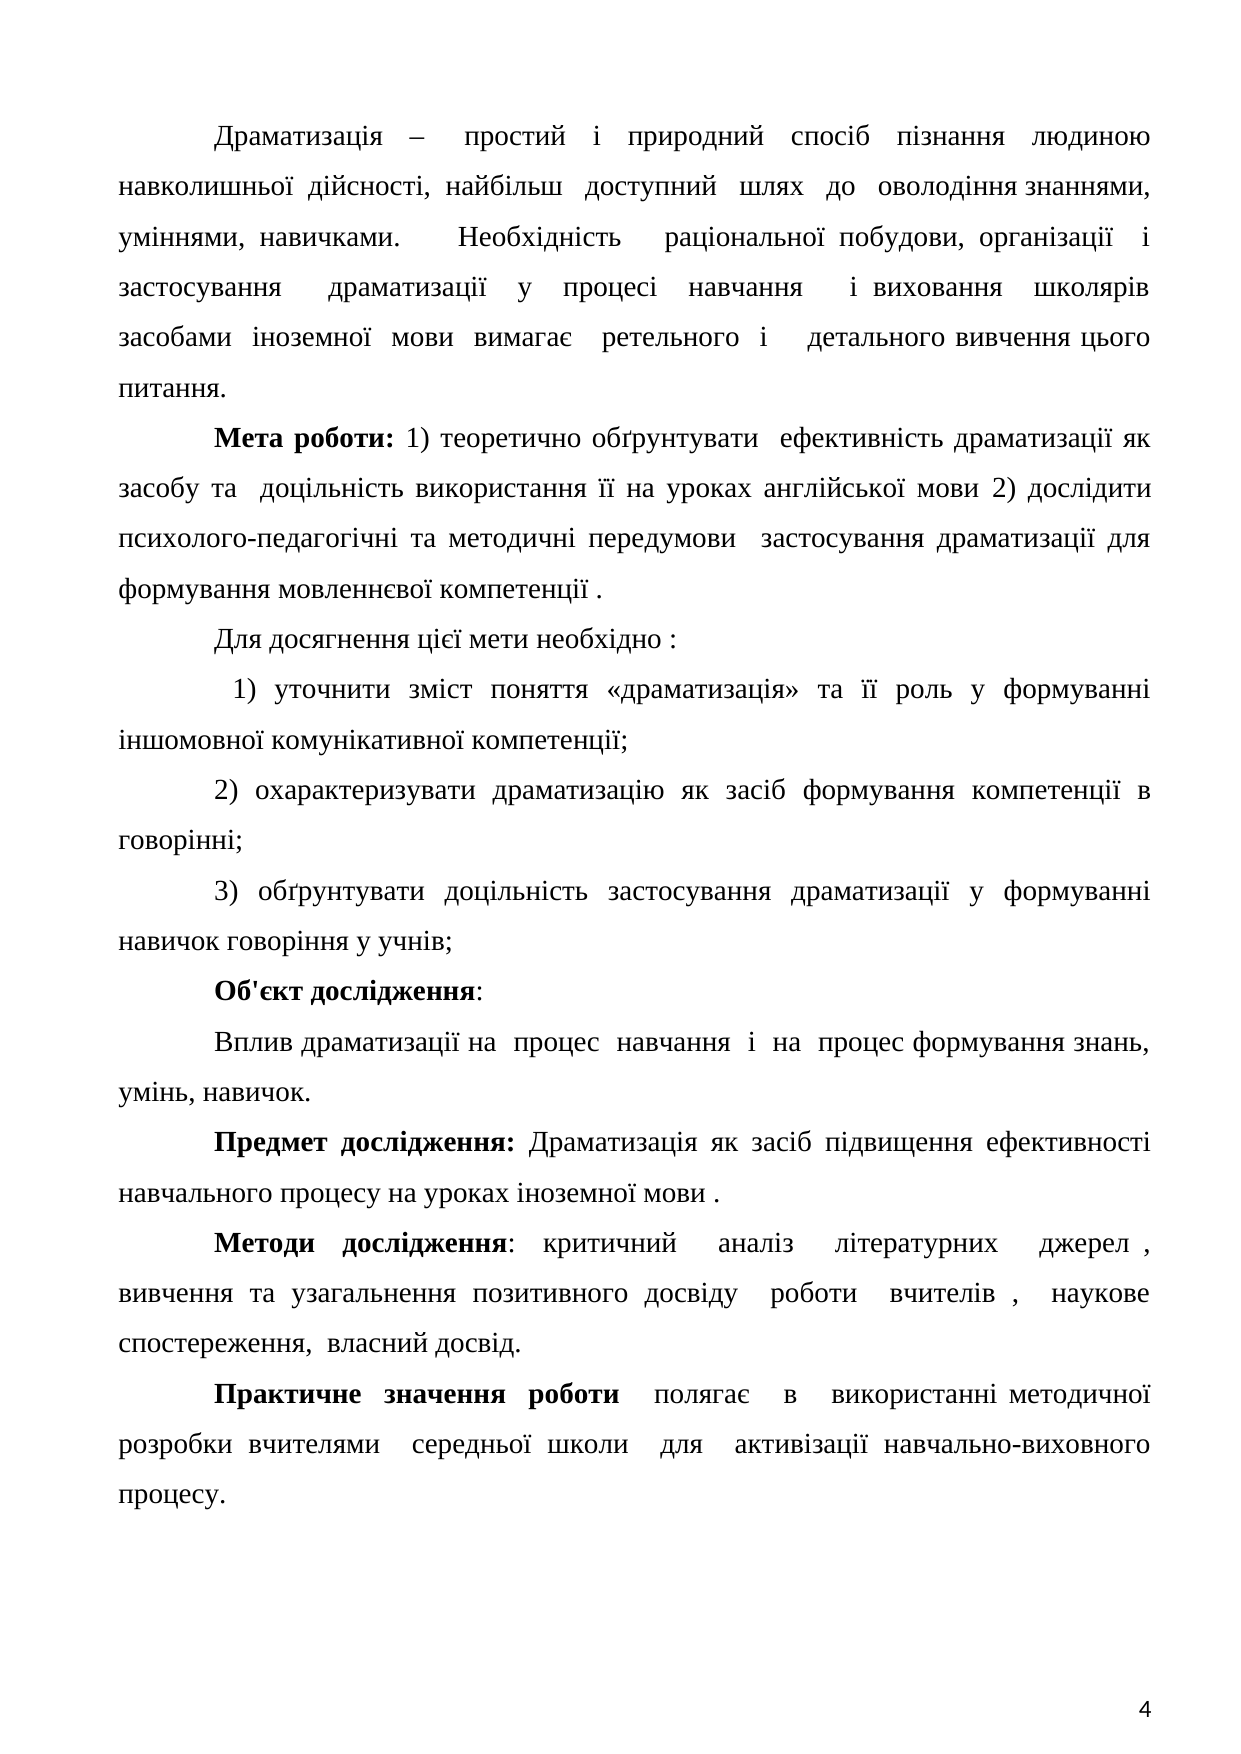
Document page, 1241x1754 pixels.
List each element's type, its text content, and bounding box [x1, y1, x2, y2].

text Для досягнення цієї мети необхідно : [118, 621, 1152, 655]
text Методи дослідження: критичний аналіз літературних джерел , вивчення та узагальнення позитивного досвіду роботи вчителів , наукове спостереження, власний досвід. [118, 1225, 1152, 1359]
text Предмет дослідження: Драматизація як засіб підвищення ефективності навчального процесу на уроках іноземної мови . [118, 1124, 1152, 1208]
text Драматизація – простий і природний спосіб пізнання людиною навколишньої дійсності, найбільш доступний шлях до оволодіння знаннями, уміннями, навичками. Необхідність раціональної побудови, організації і застосування драматизації у процесі навчання і виховання школярів засобами іноземної мови вимагає ретельного і детального вивчення цього питання. [118, 118, 1152, 403]
text Мета роботи: 1) теоретично обґрунтувати ефективність драматизації як засобу та доцільність використання її на уроках англійської мови 2) дослідити психолого-педагогічні та методичні передумови застосування драматизації для формування мовленнєвої компетенції . [118, 420, 1152, 604]
text 1) уточнити зміст поняття «драматизація» та її роль у формуванні іншомовної комунікативної компетенції; [118, 672, 1152, 755]
text Вплив драматизації на процес навчання і на процес формування знань, умінь, навичок. [118, 1024, 1152, 1108]
text Практичне значення роботи полягає в використанні методичної розробки вчителями середньої школи для активізації навчально-виховного процесу. [118, 1376, 1152, 1510]
text Об'єкт дослідження: [118, 973, 1152, 1007]
text 3) обґрунтувати доцільність застосування драматизації у формуванні навичок говоріння у учнів; [118, 873, 1152, 957]
text 2) охарактеризувати драматизацію як засіб формування компетенції в говорінні; [118, 772, 1152, 856]
